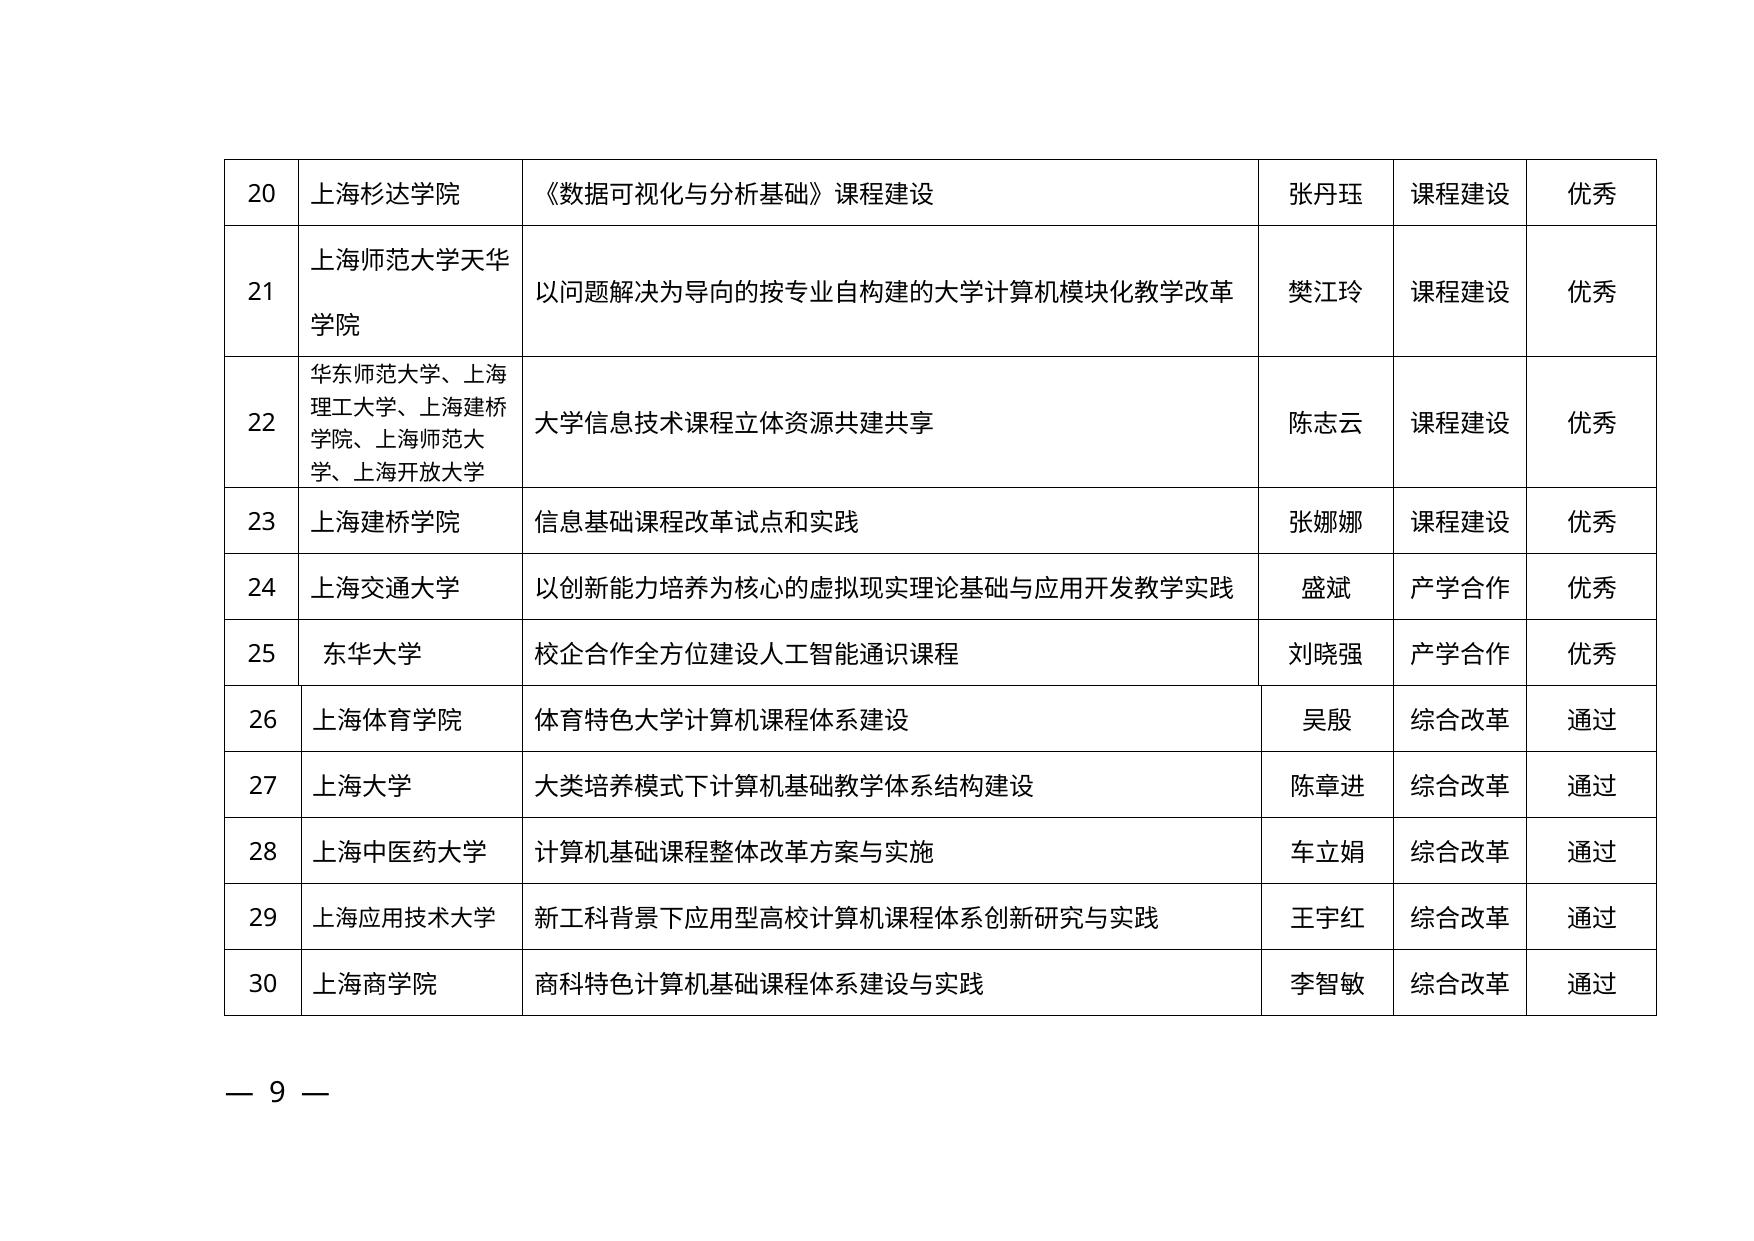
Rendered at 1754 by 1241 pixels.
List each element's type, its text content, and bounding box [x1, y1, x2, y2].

table_cell 产学合作 [1394, 554, 1526, 619]
table_cell 以创新能力培养为核心的虚拟现实理论基础与应用开发教学实践 [523, 554, 1258, 619]
table_cell 张娜娜 [1259, 488, 1393, 553]
table_cell 综合改革 [1394, 818, 1526, 883]
table_cell 樊江玲 [1259, 226, 1393, 356]
table_cell 大类培养模式下计算机基础教学体系结构建设 [523, 752, 1261, 817]
table_cell 华东师范大学、上海理工大学、上海建桥学院、上海师范大学、上海开放大学 [299, 357, 522, 487]
table_cell 上海师范大学天华学院 [299, 226, 522, 356]
table_cell 优秀 [1527, 160, 1656, 225]
table_cell 通过 [1527, 752, 1656, 817]
table_cell 上海体育学院 [302, 686, 522, 751]
table_cell 课程建设 [1394, 488, 1526, 553]
table_cell 29 [225, 884, 301, 949]
table_cell 体育特色大学计算机课程体系建设 [523, 686, 1261, 751]
table_cell 上海大学 [302, 752, 522, 817]
table_cell 优秀 [1527, 554, 1656, 619]
table_cell 优秀 [1527, 620, 1656, 685]
table_cell 通过 [1527, 884, 1656, 949]
table_cell 张丹珏 [1259, 160, 1393, 225]
table_cell 26 [225, 686, 301, 751]
table_cell 盛斌 [1259, 554, 1393, 619]
table_cell 通过 [1527, 686, 1656, 751]
table_cell 上海中医药大学 [302, 818, 522, 883]
table_cell 30 [225, 950, 301, 1015]
table_cell 计算机基础课程整体改革方案与实施 [523, 818, 1261, 883]
table_cell 优秀 [1527, 357, 1656, 487]
table_cell 东华大学 [299, 620, 522, 685]
table_cell 23 [225, 488, 298, 553]
table_cell 上海建桥学院 [299, 488, 522, 553]
table_cell 27 [225, 752, 301, 817]
table_cell 商科特色计算机基础课程体系建设与实践 [523, 950, 1261, 1015]
table_cell 大学信息技术课程立体资源共建共享 [523, 357, 1258, 487]
table_cell 优秀 [1527, 488, 1656, 553]
table_cell 刘晓强 [1259, 620, 1393, 685]
table_cell 综合改革 [1394, 752, 1526, 817]
table_cell 21 [225, 226, 298, 356]
table_cell 综合改革 [1394, 884, 1526, 949]
table_cell 产学合作 [1394, 620, 1526, 685]
table_cell 课程建设 [1394, 226, 1526, 356]
table_cell 课程建设 [1394, 357, 1526, 487]
table_cell 28 [225, 818, 301, 883]
table_cell 上海商学院 [302, 950, 522, 1015]
table_cell 22 [225, 357, 298, 487]
table_cell 校企合作全方位建设人工智能通识课程 [523, 620, 1258, 685]
table_cell 25 [225, 620, 298, 685]
table_cell 上海杉达学院 [299, 160, 522, 225]
table_cell 24 [225, 554, 298, 619]
table_cell 陈志云 [1259, 357, 1393, 487]
table_cell 车立娟 [1262, 818, 1393, 883]
table_cell 《数据可视化与分析基础》课程建设 [523, 160, 1258, 225]
table_cell 通过 [1527, 818, 1656, 883]
table_cell 综合改革 [1394, 686, 1526, 751]
table_cell 通过 [1527, 950, 1656, 1015]
table_cell 新工科背景下应用型高校计算机课程体系创新研究与实践 [523, 884, 1261, 949]
table_cell 优秀 [1527, 226, 1656, 356]
table_cell 课程建设 [1394, 160, 1526, 225]
table_cell 20 [225, 160, 298, 225]
table_cell 李智敏 [1262, 950, 1393, 1015]
table_cell 陈章进 [1262, 752, 1393, 817]
table_cell 上海应用技术大学 [302, 884, 522, 949]
table_cell 吴殷 [1262, 686, 1393, 751]
table_cell 王宇红 [1262, 884, 1393, 949]
table_cell 综合改革 [1394, 950, 1526, 1015]
table_cell 上海交通大学 [299, 554, 522, 619]
table_cell 信息基础课程改革试点和实践 [523, 488, 1258, 553]
table_cell 以问题解决为导向的按专业自构建的大学计算机模块化教学改革 [523, 226, 1258, 356]
